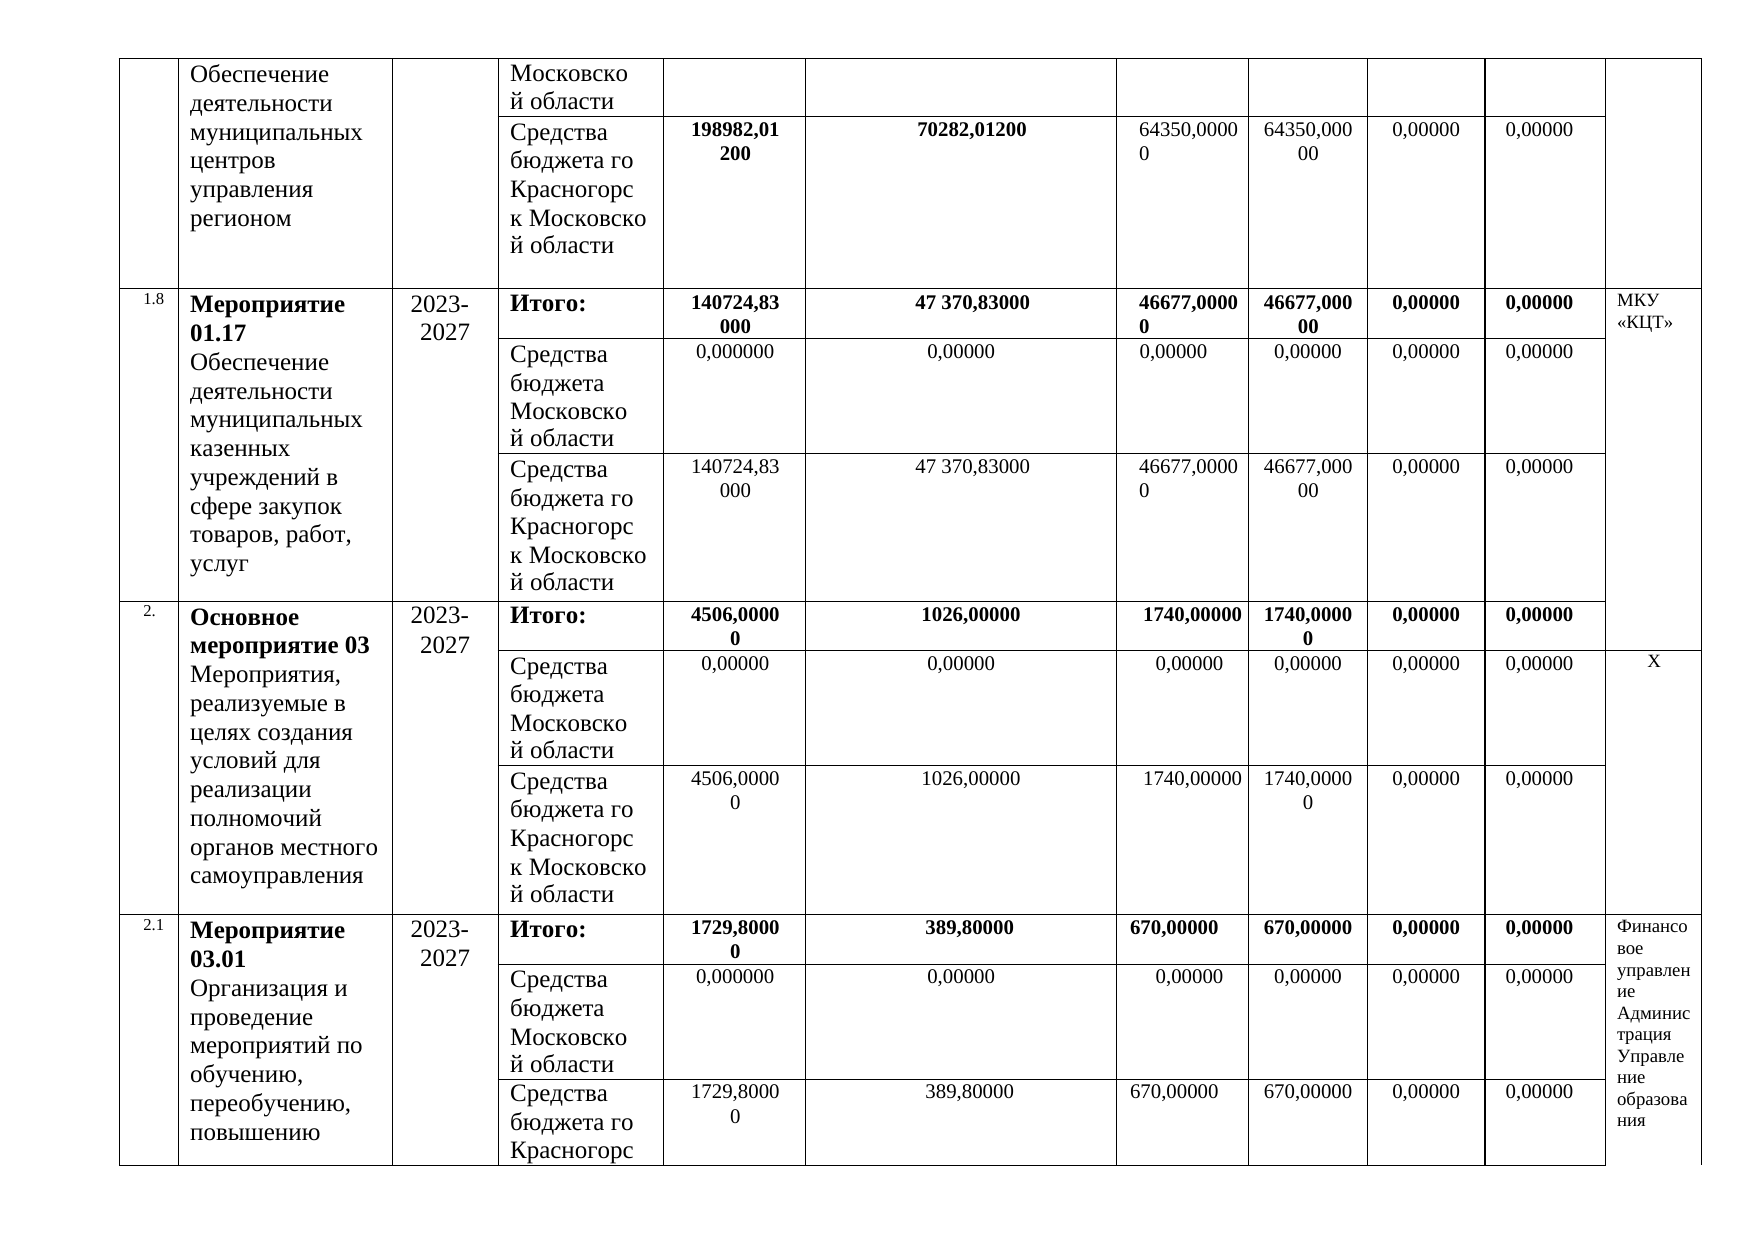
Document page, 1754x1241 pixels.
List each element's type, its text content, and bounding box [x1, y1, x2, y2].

table_cell 0,00000 [1249, 965, 1367, 1078]
table_cell 0,00000 [1117, 651, 1248, 765]
table_header [120, 59, 178, 288]
table_cell 0,000000 [664, 339, 805, 453]
table_cell 0,00000 [1117, 965, 1248, 1078]
table_cell 0,00000 [1486, 339, 1605, 453]
table_cell Средства бюджета Московско й области [499, 651, 663, 765]
table_cell 140724,83000 [664, 289, 805, 338]
table_cell 64350,00000 [1117, 117, 1248, 288]
table_cell 0,00000 [1486, 1080, 1605, 1165]
table_cell 0,00000 [1486, 766, 1605, 914]
table_cell Средства бюджета го Красногорс [499, 1080, 663, 1165]
table_cell 670,00000 [1117, 915, 1248, 963]
table_cell Средства бюджета го Красногорс к Московско й области [499, 117, 663, 288]
table_cell 1740,00000 [1117, 602, 1248, 650]
table_cell 0,00000 [1486, 651, 1605, 765]
table_header [1486, 59, 1605, 116]
table_cell 198982,01200 [664, 117, 805, 288]
table_cell 0,00000 [1249, 339, 1367, 453]
table_cell Мероприятие 01.17 Обеспечение деятельности муниципальных казенных учреждений в сфере закупок товаров, работ, услуг [179, 289, 392, 601]
table_cell 2.1 [120, 915, 178, 1165]
table_header [1368, 59, 1484, 116]
table_cell 1026,00000 [806, 766, 1116, 914]
table_cell 1740,00000 [1249, 602, 1367, 650]
table_cell Итого: [499, 602, 663, 650]
table_cell 1729,80000 [664, 1080, 805, 1165]
table_cell 46677,00000 [1249, 454, 1367, 601]
table_cell 2023- 2027 [393, 602, 498, 914]
table_cell 2. [120, 602, 178, 914]
table_cell 0,00000 [1486, 602, 1605, 650]
table_cell Средства бюджета го Красногорс к Московско й области [499, 454, 663, 601]
table_cell 1.8 [120, 289, 178, 601]
table_cell 0,00000 [806, 339, 1116, 453]
table_cell 0,00000 [1486, 117, 1605, 288]
table_cell 70282,01200 [806, 117, 1116, 288]
table_header [1249, 59, 1367, 116]
table_cell Итого: [499, 915, 663, 963]
table_cell 0,00000 [664, 651, 805, 765]
table_cell 0,00000 [1368, 651, 1484, 765]
table_cell 4506,00000 [664, 602, 805, 650]
table_cell 389,80000 [806, 915, 1116, 963]
table_header [1606, 59, 1701, 288]
table_header [806, 59, 1116, 116]
table_cell 0,00000 [806, 651, 1116, 765]
table_cell 0,00000 [806, 965, 1116, 1078]
table_cell Мероприятие 03.01 Организация и проведение мероприятий по обучению, переобучению, повышению [179, 915, 392, 1165]
table_header Обеспечение деятельности муниципальных центров управления регионом [179, 59, 392, 288]
table_cell 2023- 2027 [393, 915, 498, 1165]
table_cell 0,00000 [1368, 339, 1484, 453]
table_cell 0,00000 [1368, 454, 1484, 601]
table_header [664, 59, 805, 116]
table_cell 0,00000 [1486, 915, 1605, 963]
table_cell 1740,00000 [1249, 766, 1367, 914]
table_cell 670,00000 [1249, 1080, 1367, 1165]
table_cell 0,00000 [1368, 117, 1484, 288]
table_cell 1729,80000 [664, 915, 805, 963]
table_cell 0,00000 [1368, 1080, 1484, 1165]
table_cell 46677,00000 [1117, 289, 1248, 338]
table_cell 0,000000 [664, 965, 805, 1078]
table_cell 0,00000 [1249, 651, 1367, 765]
table_cell Средства бюджета Московско й области [499, 965, 663, 1078]
table_header Московско й области [499, 59, 663, 116]
table_cell 46677,00000 [1249, 289, 1367, 338]
table_cell Итого: [499, 289, 663, 338]
table_cell 46677,00000 [1117, 454, 1248, 601]
table_cell 0,00000 [1117, 339, 1248, 453]
table_cell 0,00000 [1368, 766, 1484, 914]
table_cell 0,00000 [1486, 454, 1605, 601]
table_cell МКУ «КЦТ» [1606, 289, 1701, 650]
table_cell 0,00000 [1368, 915, 1484, 963]
table_cell 0,00000 [1486, 289, 1605, 338]
table_cell Средства бюджета Московско й области [499, 339, 663, 453]
table_cell Финансо вое управлен ие Админис трация Управле ние образова ния [1606, 915, 1701, 1165]
table_cell 4506,00000 [664, 766, 805, 914]
table_cell 0,00000 [1368, 289, 1484, 338]
table_cell 47 370,83000 [806, 454, 1116, 601]
table_header [1117, 59, 1248, 116]
table_cell 1740,00000 [1117, 766, 1248, 914]
table_cell Х [1606, 651, 1701, 914]
table_cell Средства бюджета го Красногорс к Московско й области [499, 766, 663, 914]
table_cell 670,00000 [1117, 1080, 1248, 1165]
table_cell 47 370,83000 [806, 289, 1116, 338]
table_cell 140724,83000 [664, 454, 805, 601]
table_cell 1026,00000 [806, 602, 1116, 650]
table_cell Основное мероприятие 03 Мероприятия, реализуемые в целях создания условий для реализации полномочий органов местного самоуправления [179, 602, 392, 914]
table_cell 670,00000 [1249, 915, 1367, 963]
table_cell 0,00000 [1486, 965, 1605, 1078]
table_cell 64350,00000 [1249, 117, 1367, 288]
table_cell 0,00000 [1368, 602, 1484, 650]
table_header [393, 59, 498, 288]
table_cell 2023- 2027 [393, 289, 498, 601]
table_cell 389,80000 [806, 1080, 1116, 1165]
table_cell 0,00000 [1368, 965, 1484, 1078]
